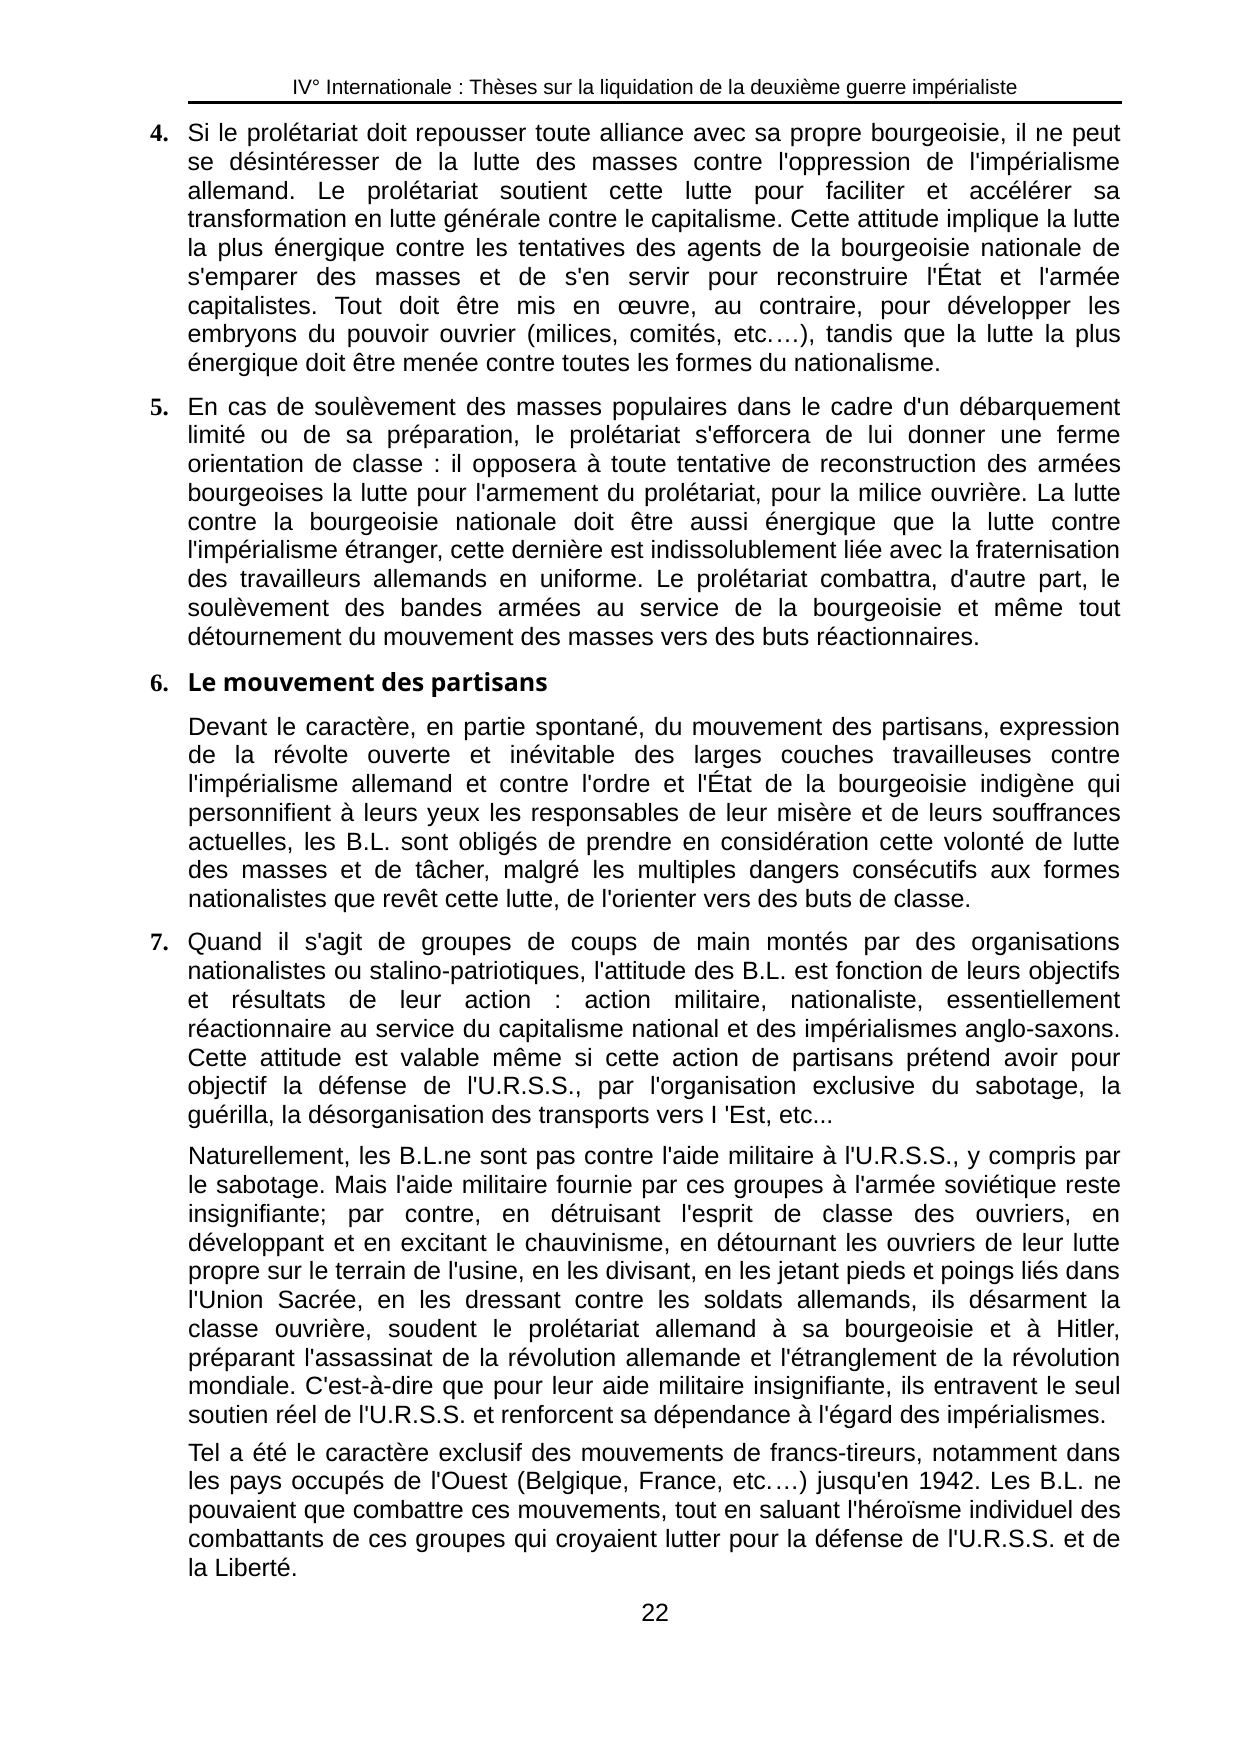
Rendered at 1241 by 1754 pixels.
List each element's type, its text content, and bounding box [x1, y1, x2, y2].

text Tel a été le caractère exclusif des mouvements de francs-tireurs, notamment dans les pays occupés de l'Ouest (Belgique, France, etc.…) jusqu'en 1942. Les B.L. ne pouvaient que combattre ces mouvements, tout en saluant l'héroïsme individuel des combattants de ces groupes qui croyaient lutter pour la défense de l'U.R.S.S. et de la Liberté. [188, 1438, 1122, 1581]
subtitle Le mouvement des partisans [150, 665, 1122, 699]
text Devant le caractère, en partie spontané, du mouvement des partisans, expression de la révolte ouverte et inévitable des larges couches travailleuses contre l'impérialisme allemand et contre l'ordre et l'État de la bourgeoisie indigène qui personnifient à leurs yeux les responsables de leur misère et de leurs souffrances actuelles, les B.L. sont obligés de prendre en considération cette volonté de lutte des masses et de tâcher, malgré les multiples dangers consécutifs aux formes nationalistes que revêt cette lutte, de l'orienter vers des buts de classe. [188, 712, 1122, 913]
subtitle Si le prolétariat doit repousser toute alliance avec sa propre bourgeoisie, il ne peut se désintéresser de la lutte des masses contre l'oppression de l'impérialisme allemand. Le prolétariat soutient cette lutte pour faciliter et accélérer sa transformation en lutte générale contre le capitalisme. Cette attitude implique la lutte la plus énergique contre les tentatives des agents de la bourgeoisie nationale de s'emparer des masses et de s'en servir pour reconstruire l'État et l'armée capitalistes. Tout doit être mis en œuvre, au contraire, pour développer les embryons du pouvoir ouvrier (milices, comités, etc.…), tandis que la lutte la plus énergique doit être menée contre toutes les formes du nationalisme. [150, 118, 1122, 377]
subtitle Quand il s'agit de groupes de coups de main montés par des organisations nationalistes ou stalino-patriotiques, l'attitude des B.L. est fonction de leurs objectifs et résultats de leur action : action militaire, nationaliste, essentiellement réactionnaire au service du capitalisme national et des impérialismes anglo-saxons. Cette attitude est valable même si cette action de partisans prétend avoir pour objectif la défense de l'U.R.S.S., par l'organisation exclusive du sabotage, la guérilla, la désorganisation des transports vers I 'Est, etc... [150, 927, 1122, 1129]
text Naturellement, les B.L.ne sont pas contre l'aide militaire à l'U.R.S.S., y compris par le sabotage. Mais l'aide militaire fournie par ces groupes à l'armée soviétique reste insignifiante; par contre, en détruisant l'esprit de classe des ouvriers, en développant et en excitant le chauvinisme, en détournant les ouvriers de leur lutte propre sur le terrain de l'usine, en les divisant, en les jetant pieds et poings liés dans l'Union Sacrée, en les dressant contre les soldats allemands, ils désarment la classe ouvrière, soudent le prolétariat allemand à sa bourgeoisie et à Hitler, préparant l'assassinat de la révolution allemande et l'étranglement de la révolution mondiale. C'est-à-dire que pour leur aide militaire insignifiante, ils entravent le seul soutien réel de l'U.R.S.S. et renforcent sa dépendance à l'égard des impérialismes. [188, 1141, 1122, 1429]
subtitle En cas de soulèvement des masses populaires dans le cadre d'un débarquement limité ou de sa préparation, le prolétariat s'efforcera de lui donner une ferme orientation de classe : il opposera à toute tentative de reconstruction des armées bourgeoises la lutte pour l'armement du prolétariat, pour la milice ouvrière. La lutte contre la bourgeoisie nationale doit être aussi énergique que la lutte contre l'impérialisme étranger, cette dernière est indissolublement liée avec la fraternisation des travailleurs allemands en uniforme. Le prolétariat combattra, d'autre part, le soulèvement des bandes armées au service de la bourgeoisie et même tout détournement du mouvement des masses vers des buts réactionnaires. [150, 392, 1122, 650]
